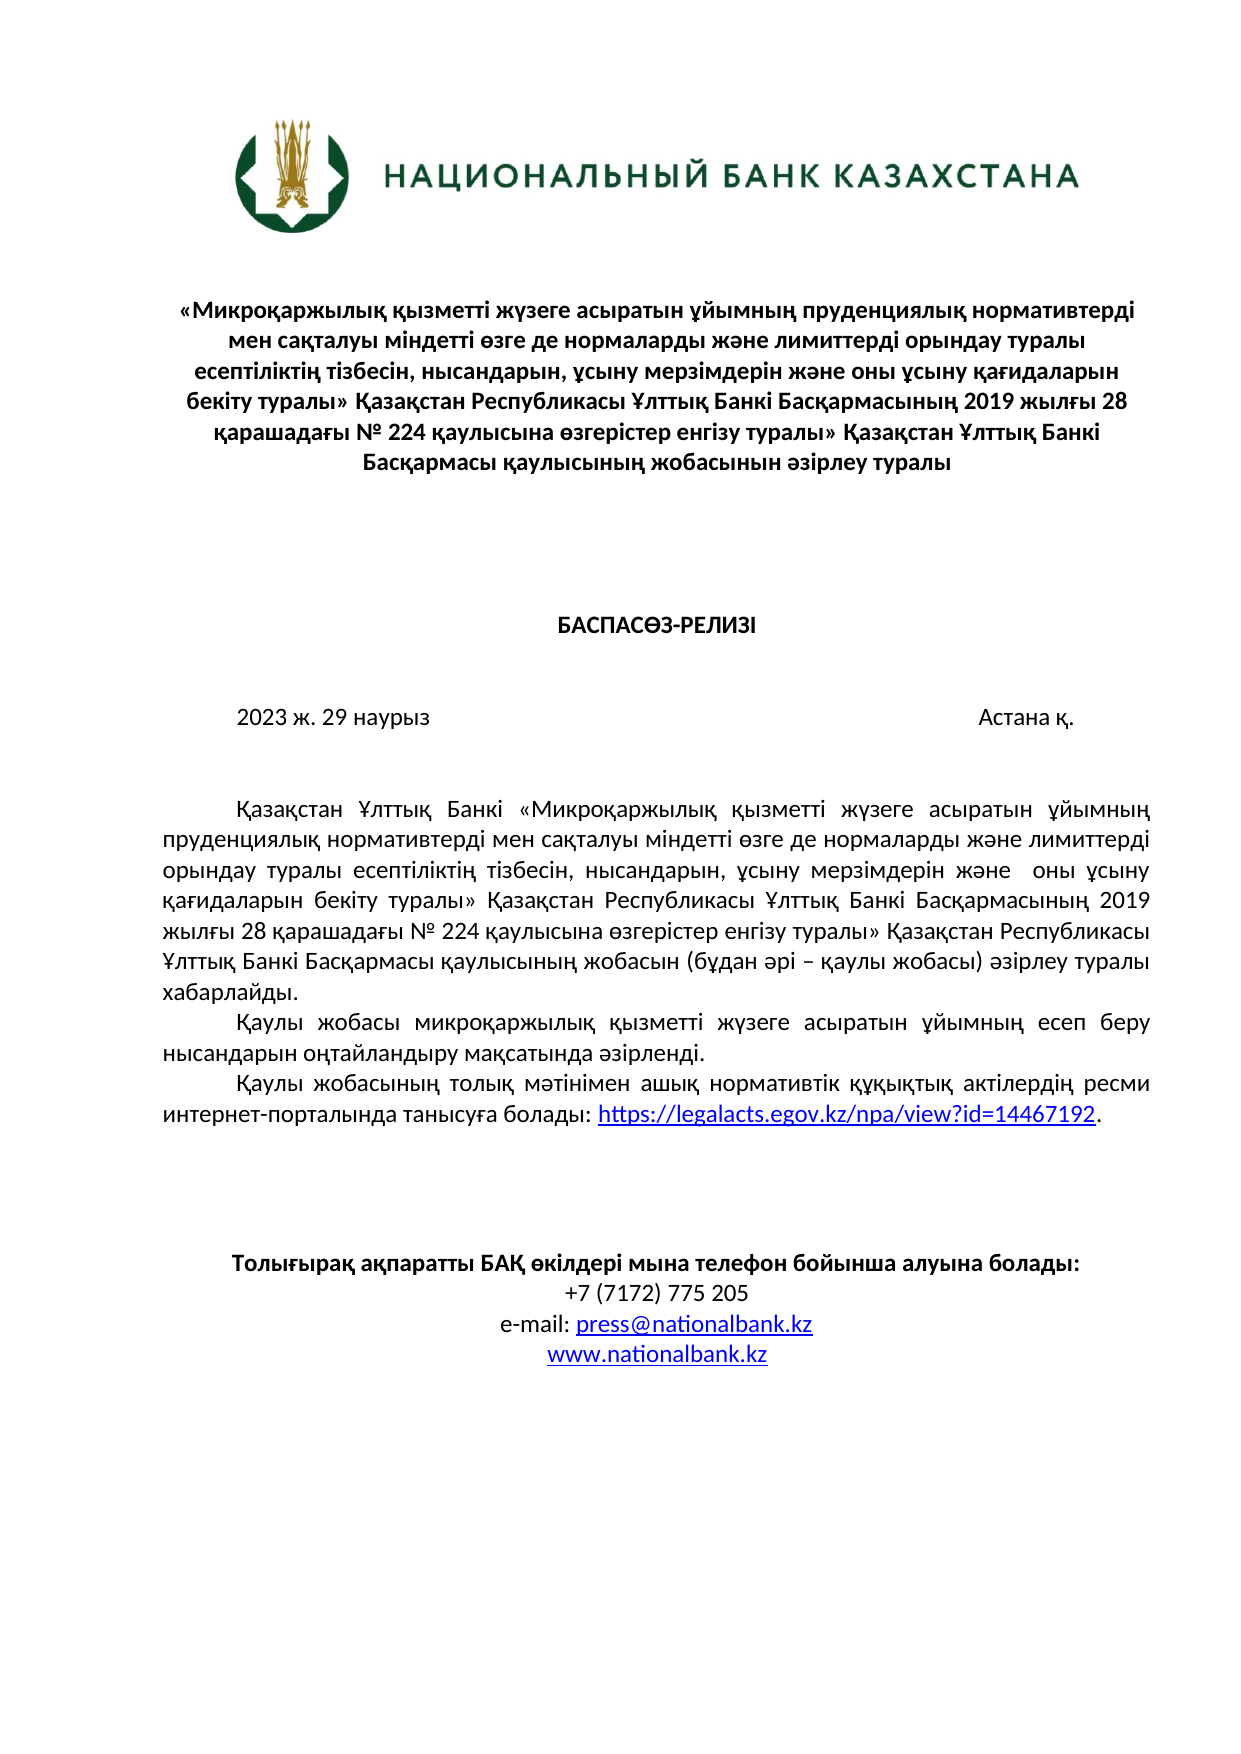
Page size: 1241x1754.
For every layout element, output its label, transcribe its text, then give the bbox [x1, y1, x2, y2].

text e-mail: press@nationalbank.kz [162, 1308, 1149, 1339]
text «Микроқаржылық қызметті жүзеге асыратын ұйымның пруденциялық нормативтердi мен сақталуы міндетті өзге де нормаларды және лимиттерді орындау туралы есептіліктің тізбесін, нысандарын, ұсыну мерзімдерін және оны ұсыну қағидаларын бекіту туралы» Қазақстан Республикасы Ұлттық Банкі Басқармасының 2019 жылғы 28 қарашадағы № 224 қаулысына өзгерістер енгізу туралы» Қазақстан Ұлттық Банкі Басқармасы қаулысының жобасынын әзірлеу туралы [162, 294, 1152, 477]
text Толығырақ ақпаратты БАҚ өкілдері мына телефон бойынша алуына болады: [162, 1247, 1149, 1278]
picture [235, 118, 1079, 233]
text +7 (7172) 775 205 [162, 1278, 1152, 1308]
text 2023 ж. 29 наурыз Астана қ. [162, 701, 1152, 732]
text БАСПАСӨЗ-РЕЛИЗІ [162, 610, 1152, 640]
text Қазақстан Ұлттық Банкі «Микроқаржылық қызметті жүзеге асыратын ұйымның пруденциялық нормативтердi мен сақталуы міндетті өзге де нормаларды және лимиттерді орындау туралы есептіліктің тізбесін, нысандарын, ұсыну мерзімдерін және оны ұсыну қағидаларын бекіту туралы» Қазақстан Республикасы Ұлттық Банкі Басқармасының 2019 жылғы 28 қарашадағы № 224 қаулысына өзгерістер енгізу туралы» Қазақстан Республикасы Ұлттық Банкі Басқармасы қаулысының жобасын (бұдан әрі – қаулы жобасы) әзірлеу туралы хабарлайды. [162, 793, 1152, 1006]
text Қаулы жобасы микроқаржылық қызметті жүзеге асыратын ұйымның есеп беру нысандарын оңтайландыру мақсатында әзірленді. [162, 1006, 1152, 1067]
text Қаулы жобасының толық мәтінімен ашық нормативтік құқықтық актілердің ресми интернет-порталында танысуға болады: https://legalacts.egov.kz/npa/view?id=14467192. [162, 1067, 1152, 1128]
text www.nationalbank.kz [162, 1339, 1152, 1369]
